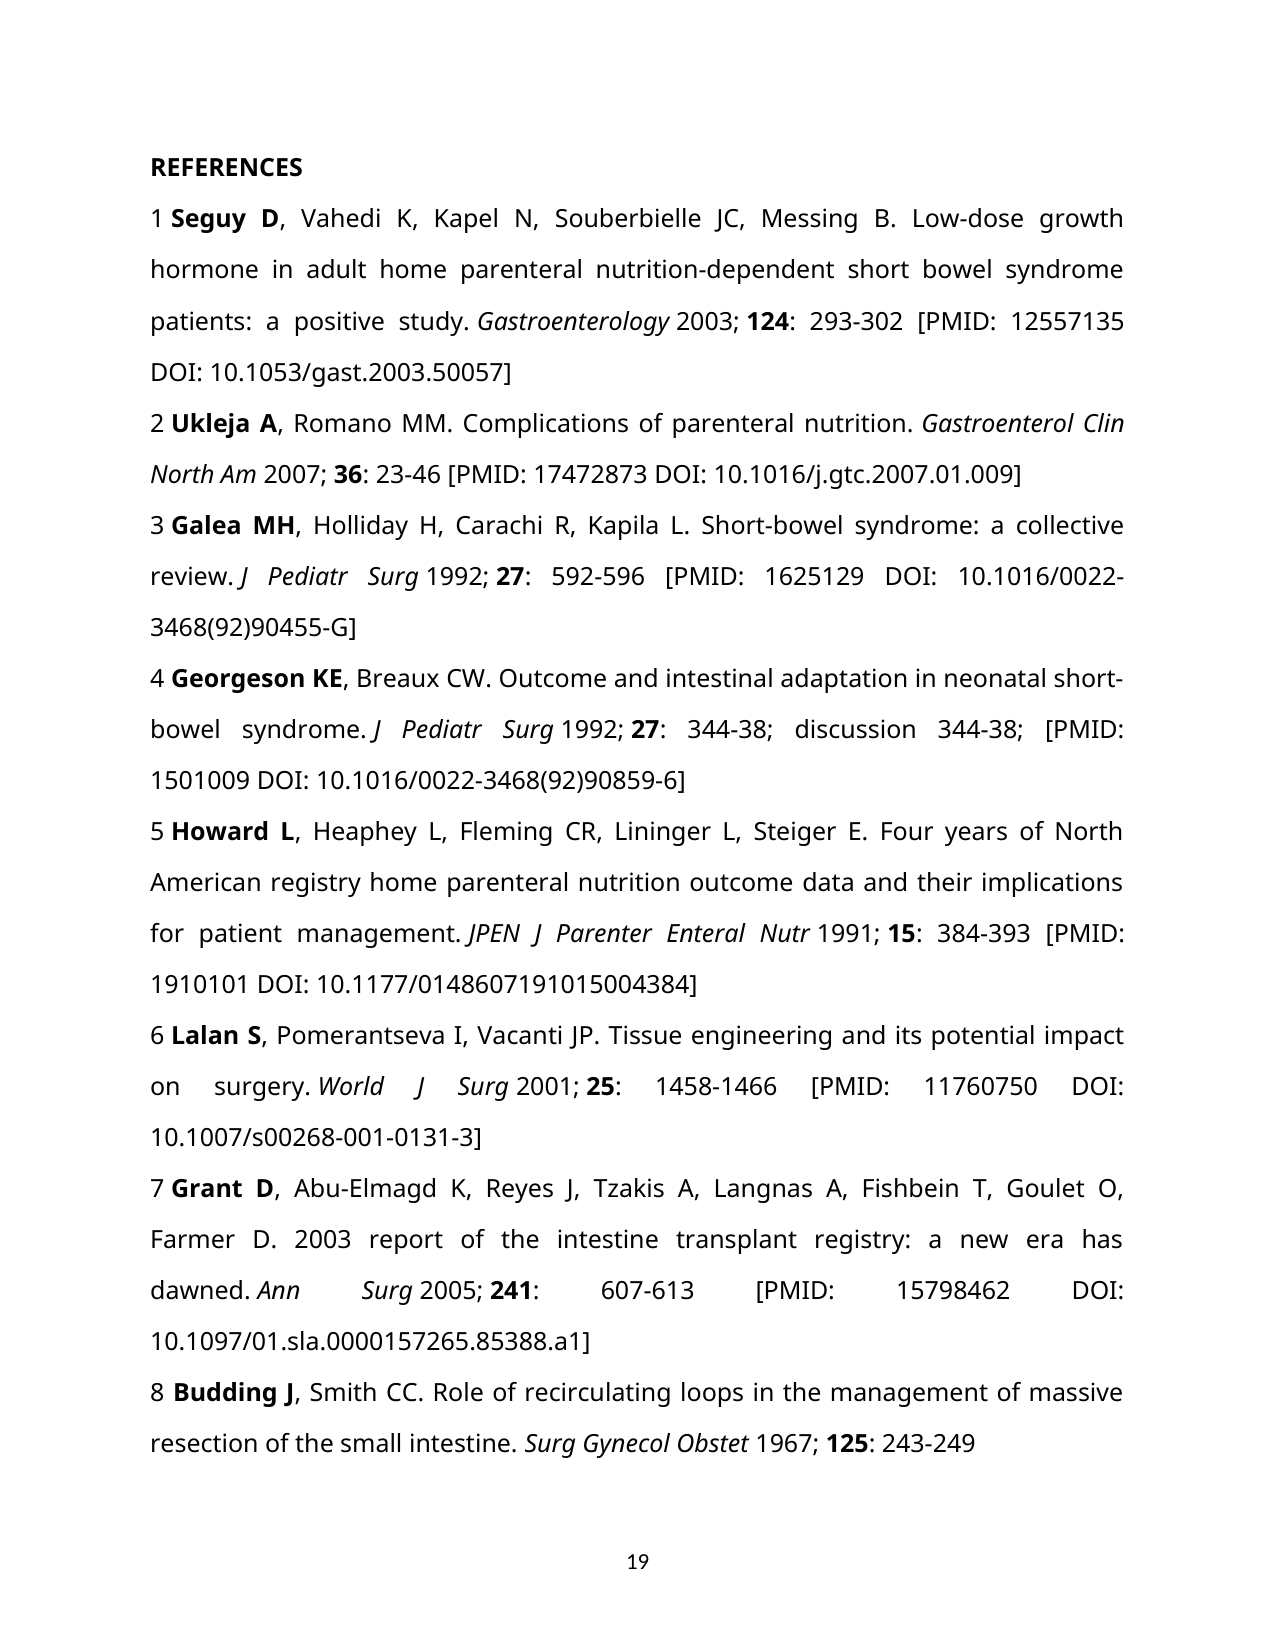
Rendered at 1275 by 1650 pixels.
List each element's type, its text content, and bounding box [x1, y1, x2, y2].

text 4 Georgeson KE, Breaux CW. Outcome and intestinal adaptation in neonatal short-bowel syndrome. J Pediatr Surg 1992; 27: 344-38; discussion 344-38; [PMID: 1501009 DOI: 10.1016/0022-3468(92)90859-6] [150, 660, 1125, 797]
text 5 Howard L, Heaphey L, Fleming CR, Lininger L, Steiger E. Four years of North American registry home parenteral nutrition outcome data and their implications for patient management. JPEN J Parenter Enteral Nutr 1991; 15: 384-393 [PMID: 1910101 DOI: 10.1177/0148607191015004384] [150, 813, 1125, 1001]
text REFERENCES [150, 150, 1125, 184]
text 3 Galea MH, Holliday H, Carachi R, Kapila L. Short-bowel syndrome: a collective review. J Pediatr Surg 1992; 27: 592-596 [PMID: 1625129 DOI: 10.1016/0022-3468(92)90455-G] [150, 507, 1125, 643]
text 7 Grant D, Abu-Elmagd K, Reyes J, Tzakis A, Langnas A, Fishbein T, Goulet O, Farmer D. 2003 report of the intestine transplant registry: a new era has dawned. Ann Surg 2005; 241: 607-613 [PMID: 15798462 DOI: 10.1097/01.sla.0000157265.85388.a1] [150, 1171, 1125, 1358]
text 1 Seguy D, Vahedi K, Kapel N, Souberbielle JC, Messing B. Low-dose growth hormone in adult home parenteral nutrition-dependent short bowel syndrome patients: a positive study. Gastroenterology 2003; 124: 293-302 [PMID: 12557135 DOI: 10.1053/gast.2003.50057] [150, 201, 1125, 388]
text 6 Lalan S, Pomerantseva I, Vacanti JP. Tissue engineering and its potential impact on surgery. World J Surg 2001; 25: 1458-1466 [PMID: 11760750 DOI: 10.1007/s00268-001-0131-3] [150, 1018, 1125, 1154]
text 8 Budding J, Smith CC. Role of recirculating loops in the management of massive resection of the small intestine. Surg Gynecol Obstet 1967; 125: 243-249 [150, 1375, 1125, 1460]
text 2 Ukleja A, Romano MM. Complications of parenteral nutrition. Gastroenterol Clin North Am 2007; 36: 23-46 [PMID: 17472873 DOI: 10.1016/j.gtc.2007.01.009] [150, 405, 1125, 490]
